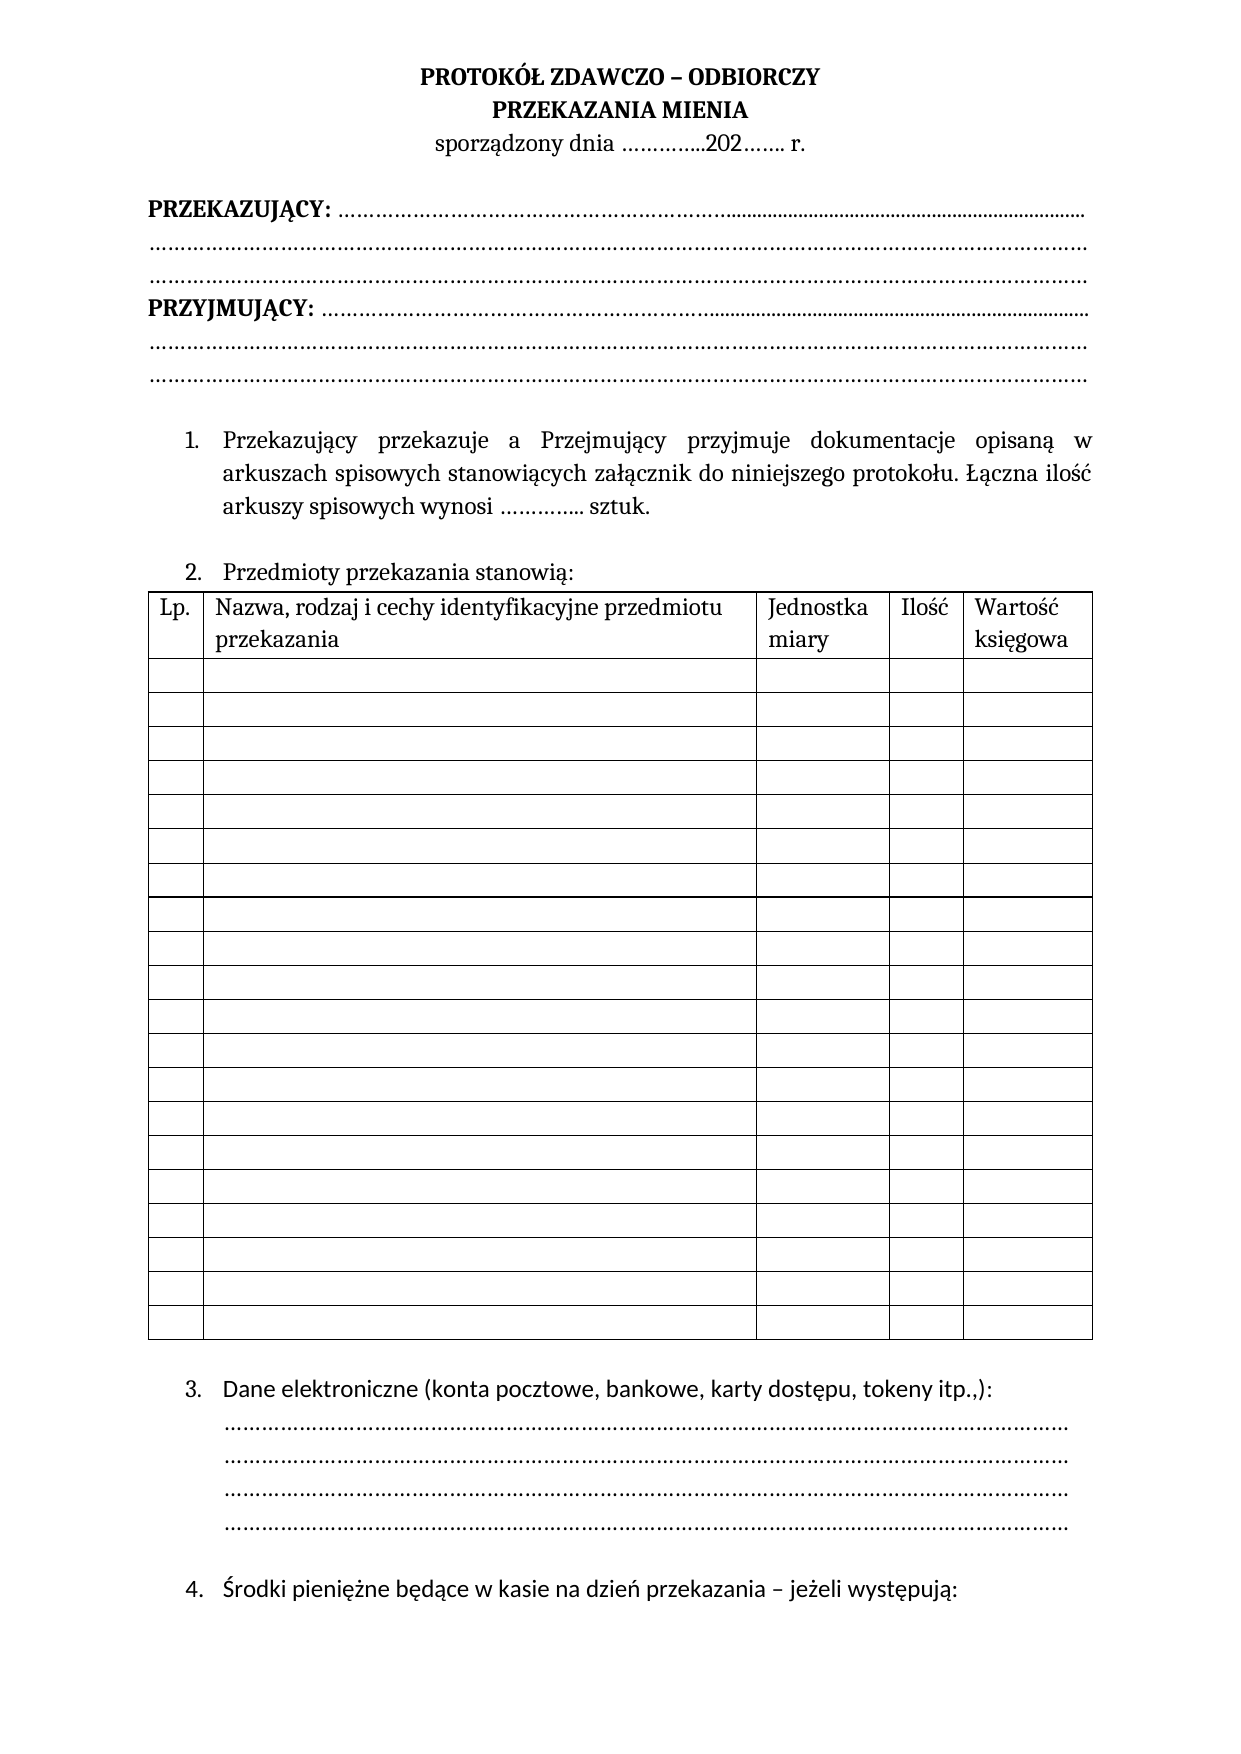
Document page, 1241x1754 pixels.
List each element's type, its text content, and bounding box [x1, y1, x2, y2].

table_cell [890, 1170, 963, 1203]
table_cell [964, 1102, 1092, 1135]
text …………………………………………………………………………………………………………………………………… [148, 327, 1093, 356]
table_cell [964, 659, 1092, 692]
table_cell [149, 1170, 203, 1203]
table_cell [964, 1204, 1092, 1237]
table_cell [964, 1034, 1092, 1067]
table_cell [149, 761, 203, 794]
table_cell [204, 795, 756, 828]
table_cell [890, 1204, 963, 1237]
table_cell [149, 829, 203, 862]
table_cell [757, 1136, 889, 1169]
table_cell [757, 795, 889, 828]
table_cell [204, 693, 756, 726]
table_cell [149, 898, 203, 931]
table_cell [757, 1170, 889, 1203]
table_cell [149, 864, 203, 896]
text PRZEKAZUJĄCY: ………………………………………………………..................................................................... [148, 195, 1093, 224]
table_cell [964, 761, 1092, 794]
table_cell [890, 795, 963, 828]
text PRZYJMUJĄCY: ………………………………………………………......................................................................... [148, 294, 1093, 323]
table_cell [890, 1136, 963, 1169]
table_cell [964, 1170, 1092, 1203]
text …………………………………………………………………………………………………………………………………… [148, 261, 1093, 290]
text …………………………………………………………………………………………………………………………………… [148, 228, 1093, 257]
table_cell [149, 795, 203, 828]
table_cell [204, 1068, 756, 1101]
table_cell [964, 898, 1092, 931]
table_cell [890, 1306, 963, 1339]
table_cell [890, 1238, 963, 1271]
table_cell [964, 932, 1092, 964]
table_cell [964, 795, 1092, 828]
table_cell [757, 1000, 889, 1033]
table_cell [757, 1306, 889, 1339]
table_cell [204, 727, 756, 760]
table_cell [149, 659, 203, 692]
table_cell [149, 1204, 203, 1237]
table_cell [964, 727, 1092, 760]
table_cell [757, 1102, 889, 1135]
table_cell [890, 898, 963, 931]
table_cell [890, 864, 963, 896]
table_cell [757, 898, 889, 931]
table_cell [757, 1204, 889, 1237]
table_cell [890, 966, 963, 999]
table_cell [204, 659, 756, 692]
text PRZEKAZANIA MIENIA [148, 96, 1093, 125]
table_cell [890, 1000, 963, 1033]
text sporządzony dnia …………..202……. r. [148, 129, 1093, 158]
table_cell [890, 829, 963, 862]
table_cell [964, 1136, 1092, 1169]
table_header Lp. [149, 593, 203, 658]
table_cell [149, 1068, 203, 1101]
table_cell [757, 659, 889, 692]
table_cell [204, 761, 756, 794]
table_header Nazwa, rodzaj i cechy identyfikacyjne przedmiotu przekazania [204, 593, 756, 658]
table_cell [757, 1238, 889, 1271]
table_cell [204, 1136, 756, 1169]
table_cell [757, 727, 889, 760]
table_cell [890, 1034, 963, 1067]
table_cell [149, 1000, 203, 1033]
table_cell [149, 1306, 203, 1339]
table_cell [757, 1034, 889, 1067]
table_cell [149, 1272, 203, 1305]
table_cell [890, 1272, 963, 1305]
table_cell [964, 1272, 1092, 1305]
table_cell [890, 727, 963, 760]
table_header Ilość [890, 593, 963, 658]
table_cell [204, 1272, 756, 1305]
table_cell [964, 1306, 1092, 1339]
table_cell [149, 1238, 203, 1271]
table_cell [204, 1000, 756, 1033]
list Przedmioty przekazania stanowią: [185, 558, 1093, 587]
table_cell [149, 966, 203, 999]
table_cell [149, 1136, 203, 1169]
table_header Wartość księgowa [964, 593, 1092, 658]
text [223, 1474, 1093, 1503]
table_cell [890, 932, 963, 964]
table_cell [204, 1034, 756, 1067]
table_cell [890, 693, 963, 726]
table_cell [204, 932, 756, 964]
text PROTOKÓŁ ZDAWCZO – ODBIORCZY [148, 63, 1093, 92]
table_cell [204, 1238, 756, 1271]
table_cell [890, 1068, 963, 1101]
table_cell [204, 898, 756, 931]
table_cell [204, 1102, 756, 1135]
table_cell [757, 864, 889, 896]
table_cell [204, 1170, 756, 1203]
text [223, 1507, 1093, 1536]
table_cell [757, 1068, 889, 1101]
table_cell [204, 864, 756, 896]
table_cell [149, 727, 203, 760]
table_cell [204, 1306, 756, 1339]
table_cell [964, 1000, 1092, 1033]
table_cell [890, 1102, 963, 1135]
table_cell [204, 966, 756, 999]
table_cell [964, 1238, 1092, 1271]
text ……………………………………………………………………………………………………………………… [223, 1408, 1093, 1437]
list Środki pieniężne będące w kasie na dzień przekazania – jeżeli występują: [185, 1573, 1093, 1604]
table_cell [964, 864, 1092, 896]
list Przekazujący przekazuje a Przejmujący przyjmuje dokumentacje opisaną w arkuszach spisowych stanowiących załącznik do niniejszego protokołu. Łączna ilość arkuszy spisowych wynosi ………….. sztuk. [185, 426, 1093, 521]
table_cell [204, 1204, 756, 1237]
table_cell [149, 1102, 203, 1135]
table_header Jednostka miary [757, 593, 889, 658]
table_cell [149, 693, 203, 726]
table_cell [964, 693, 1092, 726]
text ……………………………………………………………………………………………………………………… [223, 1441, 1093, 1470]
table_cell [964, 829, 1092, 862]
list Dane elektroniczne (konta pocztowe, bankowe, karty dostępu, tokeny itp.,): [185, 1373, 1093, 1404]
table_cell [964, 1068, 1092, 1101]
table_cell [890, 761, 963, 794]
table_cell [757, 693, 889, 726]
table_cell [149, 932, 203, 964]
table_cell [757, 932, 889, 964]
table_cell [149, 1034, 203, 1067]
table_cell [757, 761, 889, 794]
text …………………………………………………………………………………………………………………………………… [148, 360, 1093, 389]
table_cell [757, 829, 889, 862]
table_cell [204, 829, 756, 862]
table_cell [964, 966, 1092, 999]
table_cell [890, 659, 963, 692]
table_cell [757, 966, 889, 999]
table_cell [757, 1272, 889, 1305]
